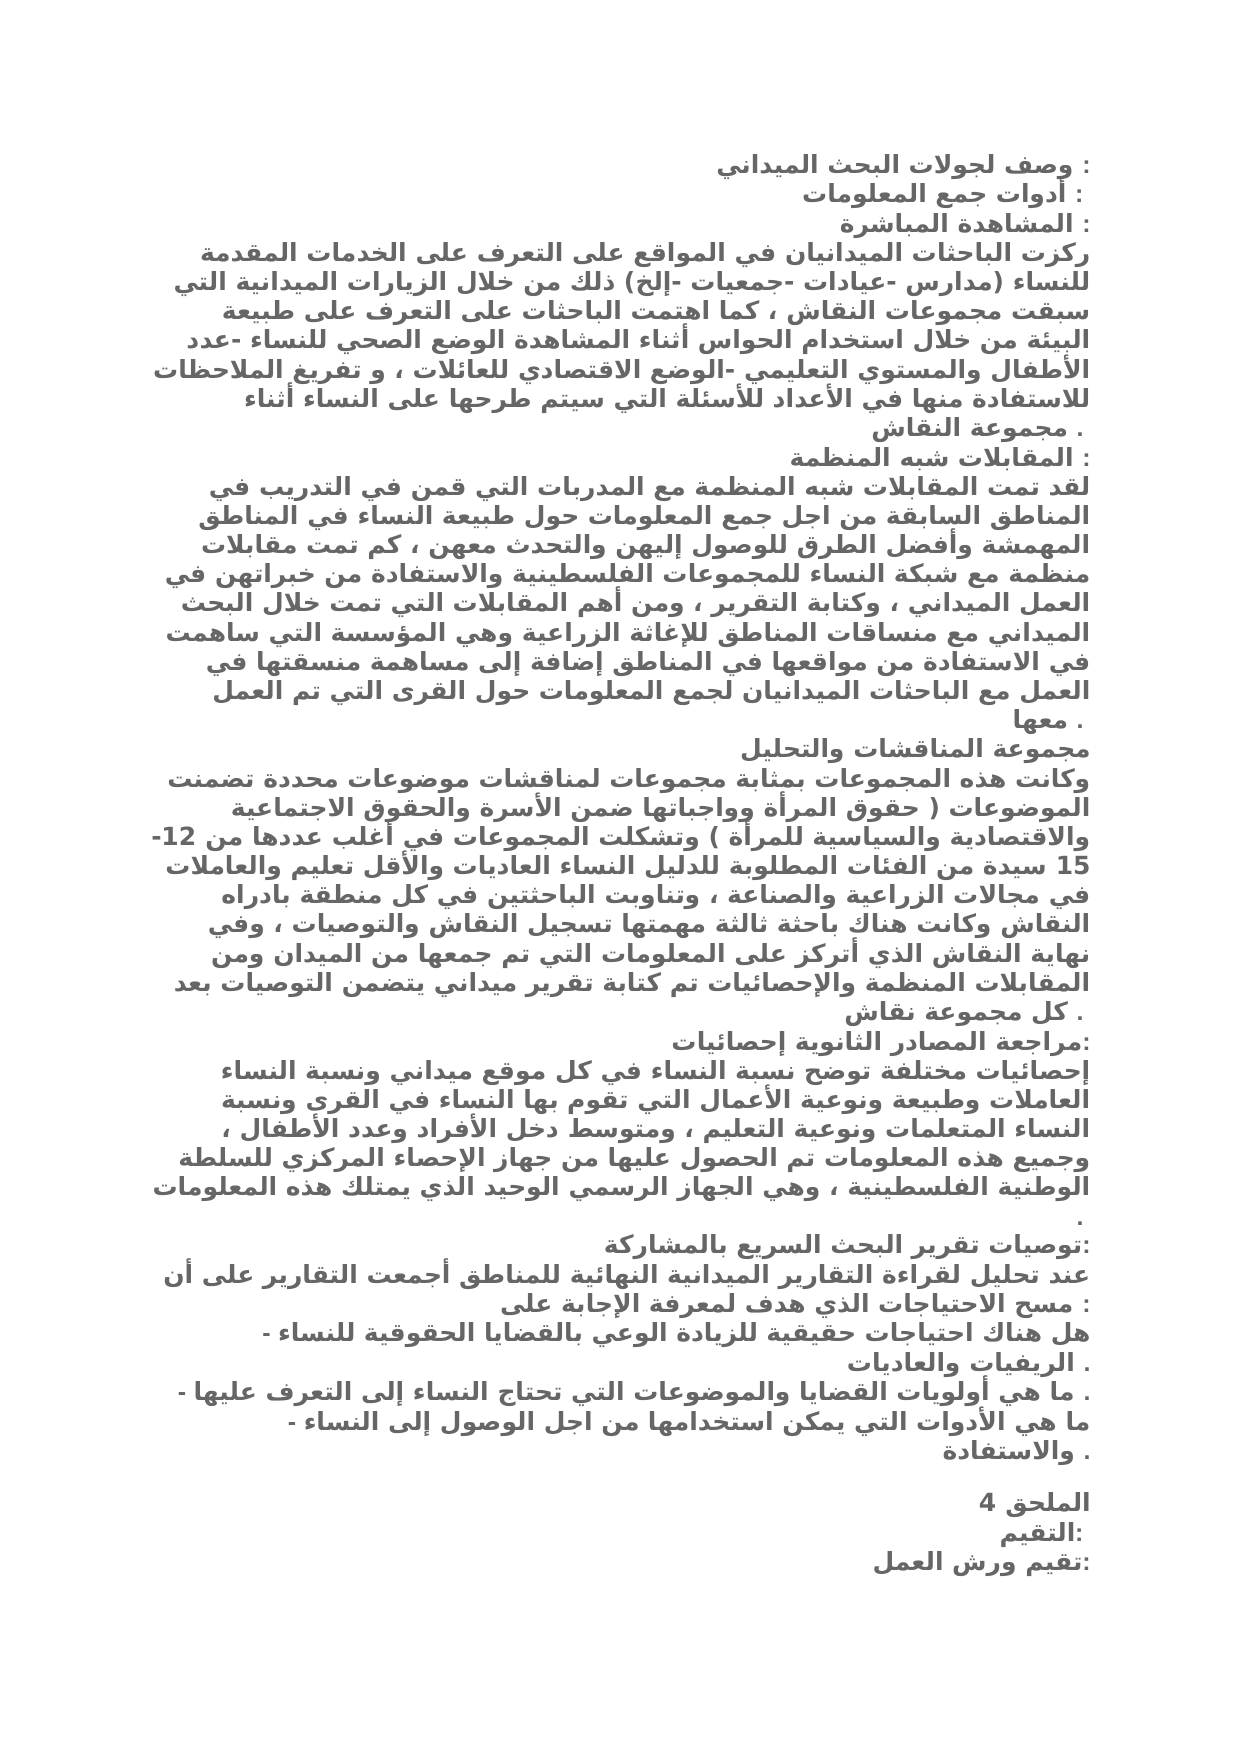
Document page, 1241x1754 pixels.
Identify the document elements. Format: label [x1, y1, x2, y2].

text [150, 1489, 1090, 1577]
text [150, 150, 1090, 1465]
